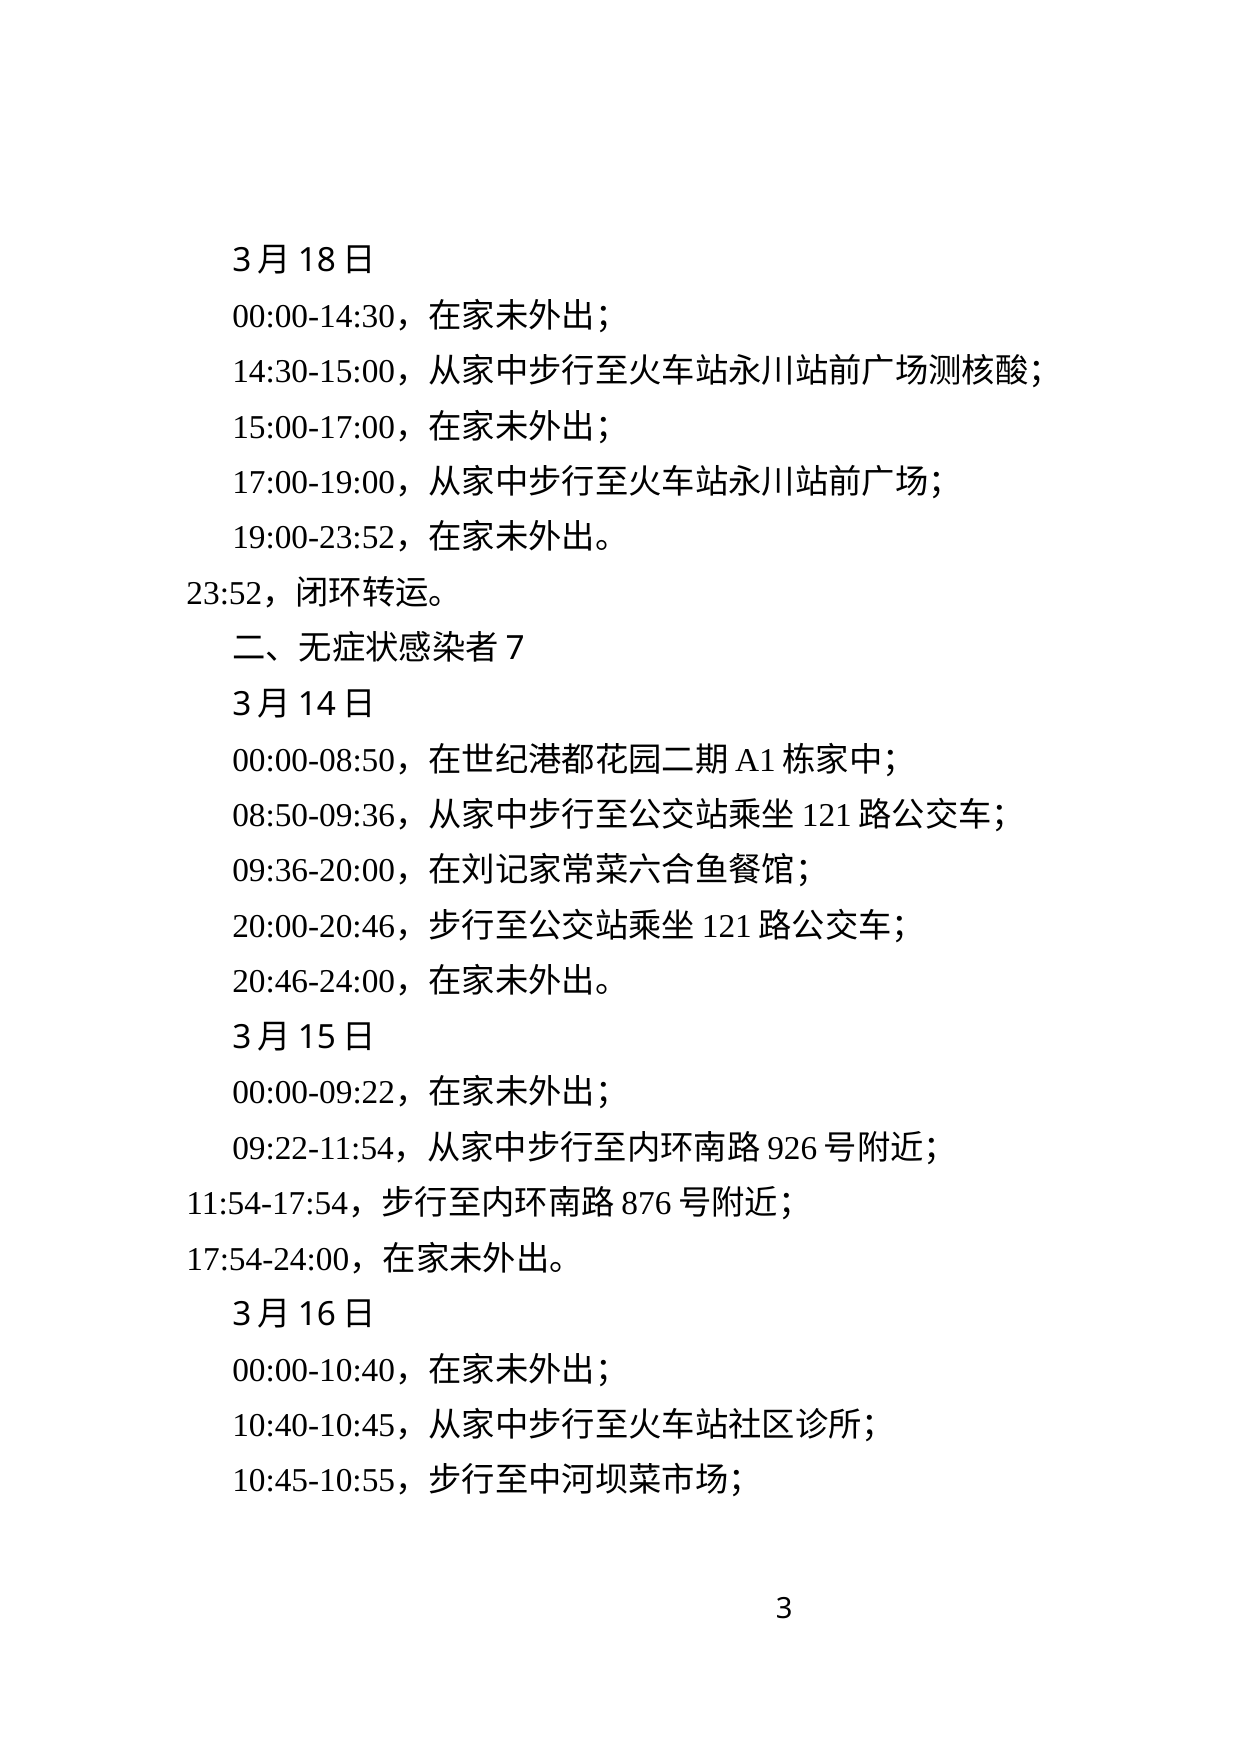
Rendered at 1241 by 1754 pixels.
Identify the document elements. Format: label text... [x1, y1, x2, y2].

text 14:30-15:00，从家中步行至火车站永川站前广场测核酸； [165, 344, 1087, 392]
text 20:00-20:46，步行至公交站乘坐121路公交车； [165, 898, 1087, 947]
text 20:46-24:00，在家未外出。 [165, 954, 1087, 1002]
text 23:52，闭环转运。 [165, 566, 1087, 614]
text 17:00-19:00，从家中步行至火车站永川站前广场； [165, 455, 1087, 503]
text 3月14日 [165, 677, 1087, 725]
text 19:00-23:52，在家未外出。 [165, 510, 1087, 558]
text 00:00-09:22，在家未外出； [165, 1065, 1087, 1113]
text 00:00-10:40，在家未外出； [165, 1342, 1087, 1391]
text 00:00-14:30，在家未外出； [165, 288, 1087, 337]
text 09:22-11:54，从家中步行至内环南路926号附近； [165, 1120, 1087, 1169]
text 08:50-09:36，从家中步行至公交站乘坐121路公交车； [165, 788, 1087, 836]
text 3月16日 [165, 1287, 1087, 1335]
text 二、无症状感染者7 [165, 621, 1087, 669]
text 09:36-20:00，在刘记家常菜六合鱼餐馆； [165, 843, 1087, 891]
text 00:00-08:50，在世纪港都花园二期A1栋家中； [165, 732, 1087, 781]
text 10:45-10:55，步行至中河坝菜市场； [165, 1453, 1087, 1501]
text 3月18日 [165, 233, 1087, 281]
text 10:40-10:45，从家中步行至火车站社区诊所； [165, 1398, 1087, 1446]
text 17:54-24:00，在家未外出。 [165, 1231, 1087, 1279]
text 3月15日 [165, 1009, 1087, 1058]
text 11:54-17:54，步行至内环南路876号附近； [165, 1176, 1087, 1224]
text 15:00-17:00，在家未外出； [165, 399, 1087, 448]
